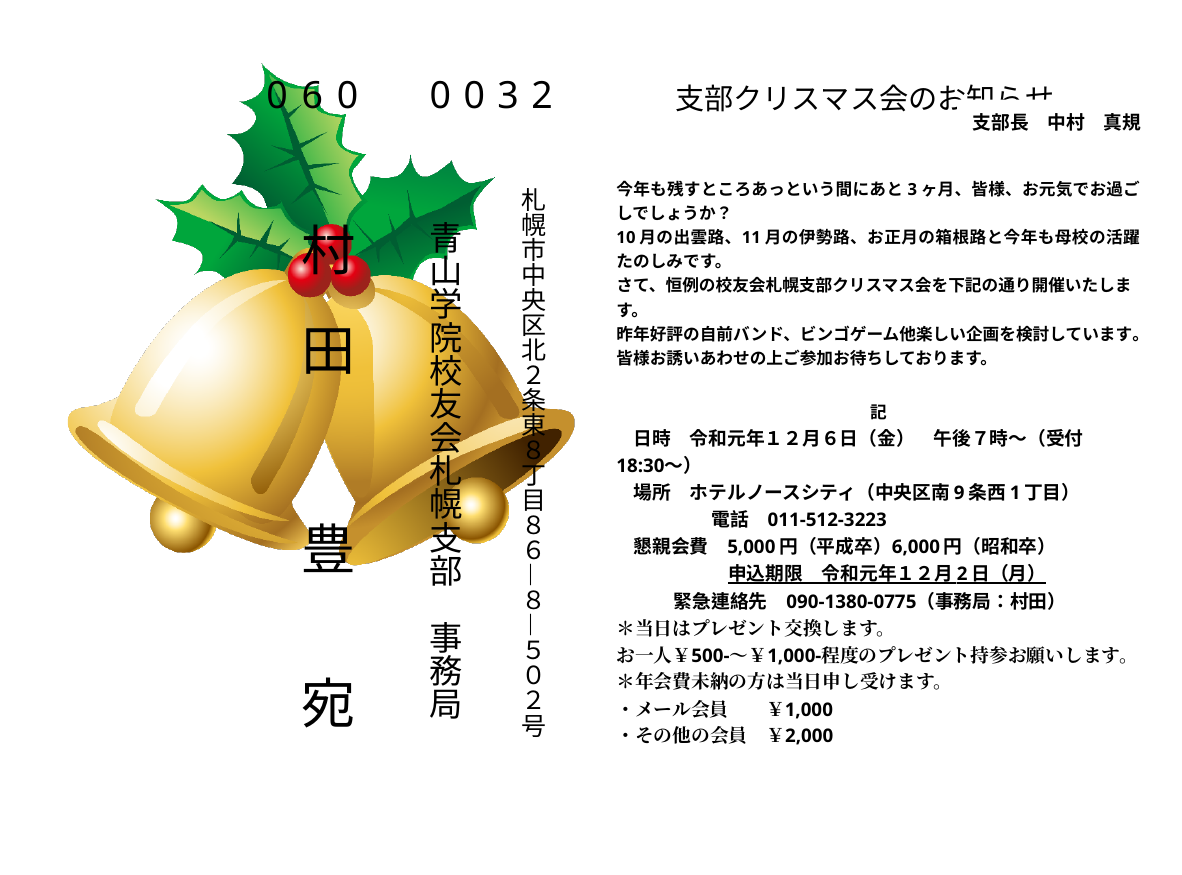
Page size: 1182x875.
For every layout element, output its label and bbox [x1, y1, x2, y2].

picture [320, 563, 336, 568]
picture [315, 555, 341, 560]
picture [67, 59, 577, 568]
picture [451, 559, 458, 568]
